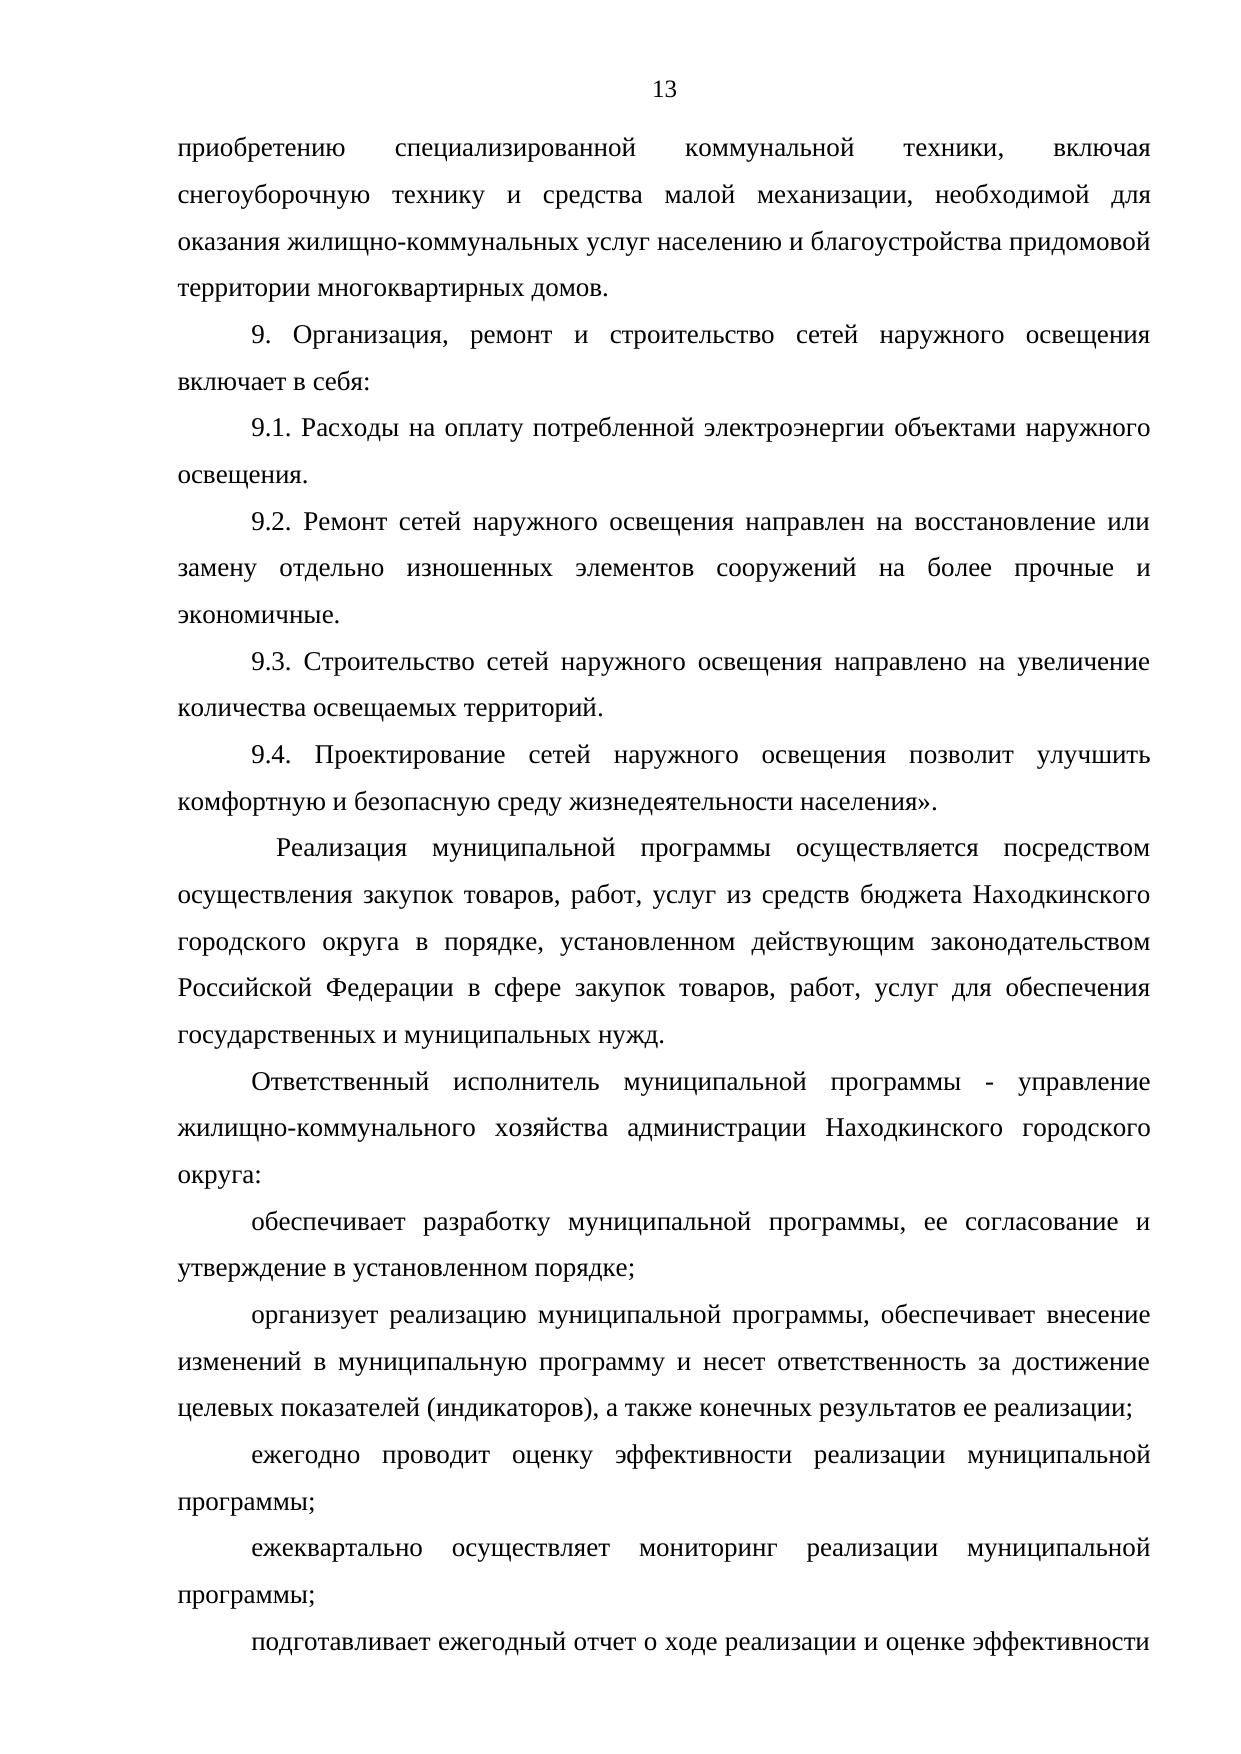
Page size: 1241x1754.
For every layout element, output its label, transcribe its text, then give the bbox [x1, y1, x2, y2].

text ежеквартально осуществляет мониторинг реализации муниципальной программы; [177, 1531, 1152, 1609]
text Реализация муниципальной программы осуществляется посредством осуществления закупок товаров, работ, услуг из средств бюджета Находкинского городского округа в порядке, установленном действующим законодательством Российской Федерации в сфере закупок товаров, работ, услуг для обеспечения государственных и муниципальных нужд. [177, 831, 1152, 1049]
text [177, 1625, 1152, 1656]
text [177, 131, 1152, 302]
text 9. Организация, ремонт и строительство сетей наружного освещения включает в себя: [177, 318, 1152, 396]
text Ответственный исполнитель муниципальной программы - управление жилищно-коммунального хозяйства администрации Находкинского городского округа: [177, 1065, 1152, 1189]
text 9.2. Ремонт сетей наружного освещения направлен на восстановление или замену отдельно изношенных элементов сооружений на более прочные и экономичные. [177, 505, 1152, 629]
text ежегодно проводит оценку эффективности реализации муниципальной программы; [177, 1438, 1152, 1516]
text организует реализацию муниципальной программы, обеспечивает внесение изменений в муниципальную программу и несет ответственность за достижение целевых показателей (индикаторов), а также конечных результатов ее реализации; [177, 1298, 1152, 1422]
text 9.1. Расходы на оплату потребленной электроэнергии объектами наружного освещения. [177, 411, 1152, 489]
text 9.3. Строительство сетей наружного освещения направлено на увеличение количества освещаемых территорий. [177, 645, 1152, 722]
text 9.4. Проектирование сетей наружного освещения позволит улучшить комфортную и безопасную среду жизнедеятельности населения». [177, 738, 1152, 816]
text обеспечивает разработку муниципальной программы, ее согласование и утверждение в установленном порядке; [177, 1205, 1152, 1282]
